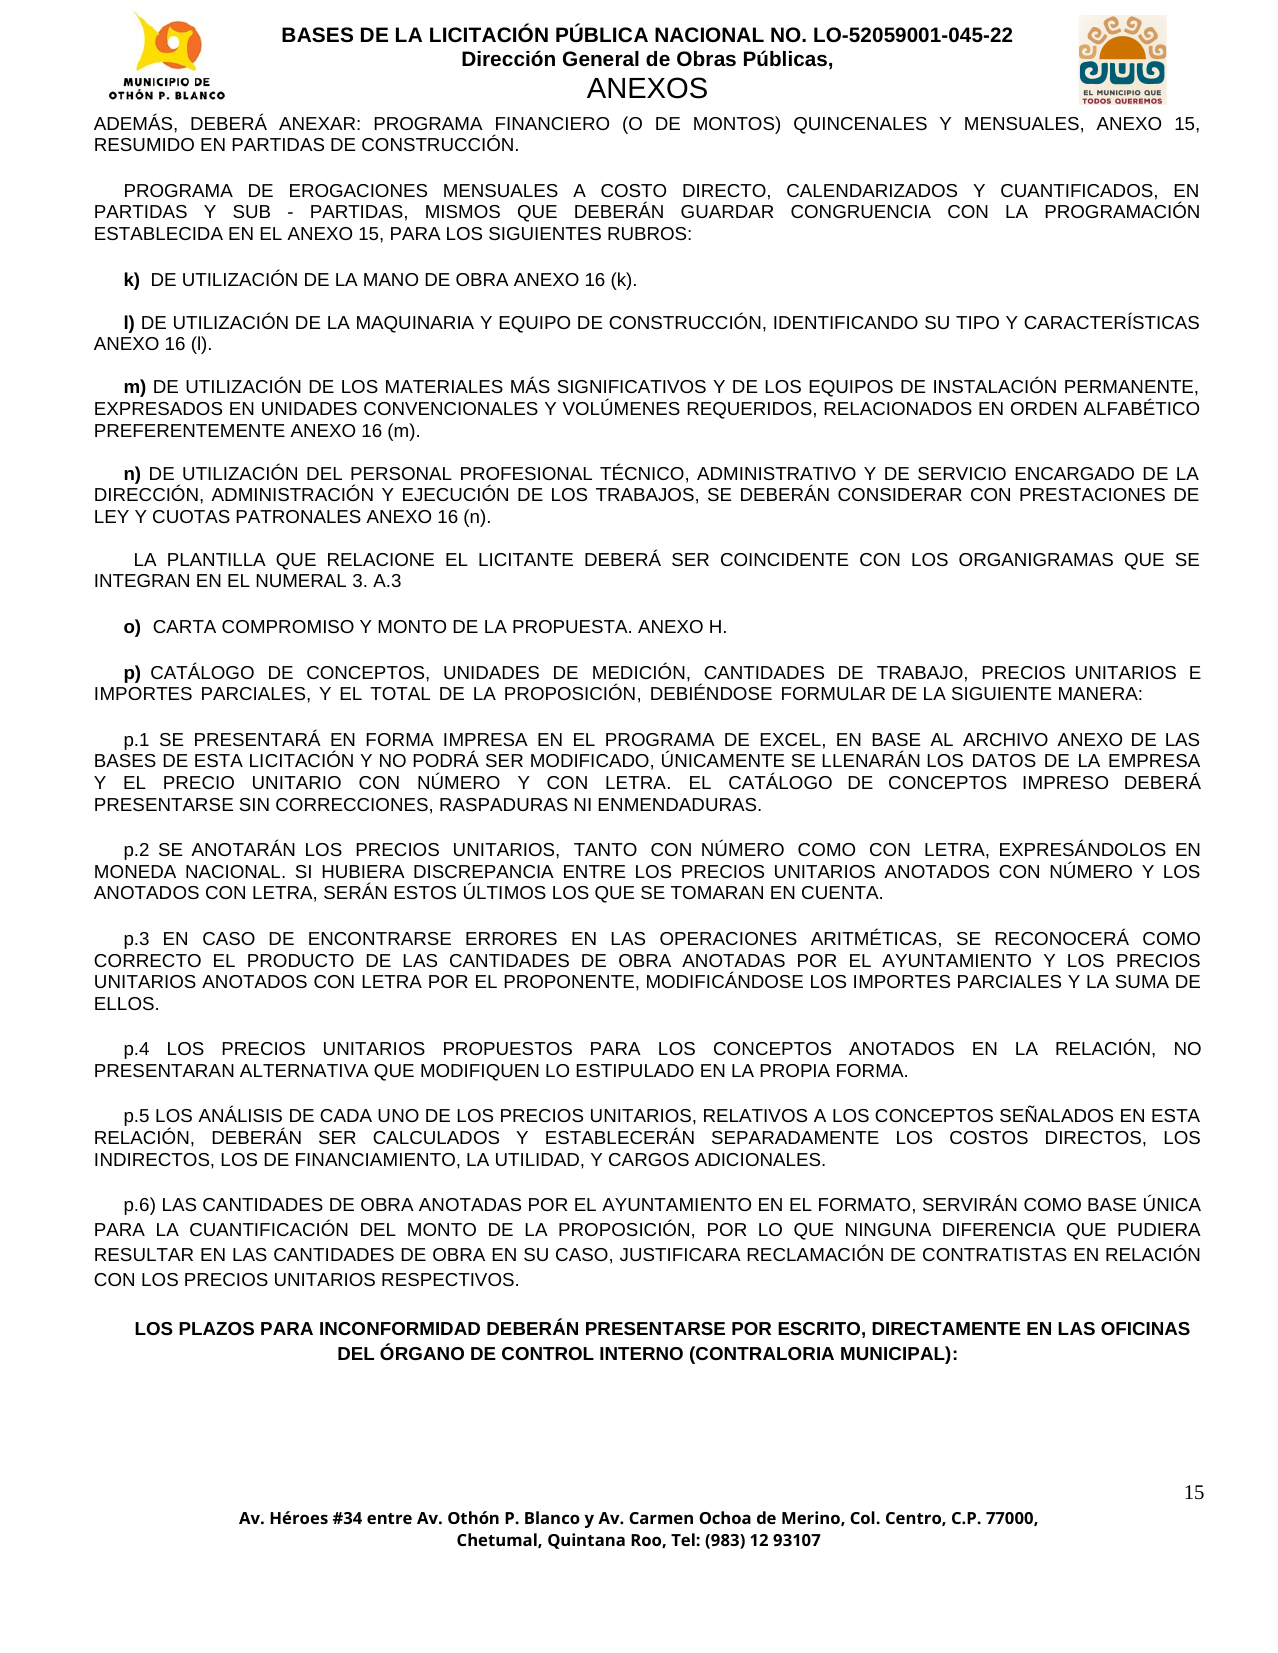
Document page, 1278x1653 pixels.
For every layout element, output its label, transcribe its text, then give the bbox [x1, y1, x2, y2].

text p.4 LOS PRECIOS UNITARIOS PROPUESTOS PARA LOS CONCEPTOS ANOTADOS EN LA RELACIÓN, NO PRESENTARAN ALTERNATIVA QUE MODIFIQUEN LO ESTIPULADO EN LA PROPIA FORMA. [94, 1038, 1201, 1081]
text LOS PLAZOS PARA INCONFORMIDAD DEBERÁN PRESENTARSE POR ESCRITO, DIRECTAMENTE EN LAS OFICINAS DEL ÓRGANO DE CONTROL INTERNO (CONTRALORIA MUNICIPAL): [94, 1318, 1201, 1364]
text p.1 SE PRESENTARÁ EN FORMA IMPRESA EN EL PROGRAMA DE EXCEL, EN BASE AL ARCHIVO ANEXO DE LAS BASES DE ESTA LICITACIÓN Y NO PODRÁ SER MODIFICADO, ÚNICAMENTE SE LLENARÁN LOS DATOS DE LA EMPRESA Y EL PRECIO UNITARIO CON NÚMERO Y CON LETRA. EL CATÁLOGO DE CONCEPTOS IMPRESO DEBERÁ PRESENTARSE SIN CORRECCIONES, RASPADURAS NI ENMENDADURAS. [94, 729, 1201, 815]
text m) DE UTILIZACIÓN DE LOS MATERIALES MÁS SIGNIFICATIVOS Y DE LOS EQUIPOS DE INSTALACIÓN PERMANENTE, EXPRESADOS EN UNIDADES CONVENCIONALES Y VOLÚMENES REQUERIDOS, RELACIONADOS EN ORDEN ALFABÉTICO PREFERENTEMENTE ANEXO 16 (m). [94, 376, 1201, 441]
text PROGRAMA DE EROGACIONES MENSUALES A COSTO DIRECTO, CALENDARIZADOS Y CUANTIFICADOS, EN PARTIDAS Y SUB - PARTIDAS, MISMOS QUE DEBERÁN GUARDAR CONGRUENCIA CON LA PROGRAMACIÓN ESTABLECIDA EN EL ANEXO 15, PARA LOS SIGUIENTES RUBROS: [94, 180, 1201, 244]
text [94, 112, 1201, 156]
text LA PLANTILLA QUE RELACIONE EL LICITANTE DEBERÁ SER COINCIDENTE CON LOS ORGANIGRAMAS QUE SE INTEGRAN EN EL NUMERAL 3. A.3 [94, 549, 1201, 592]
picture [104, 0, 237, 112]
text k) DE UTILIZACIÓN DE LA MANO DE OBRA ANEXO 16 (k). [94, 268, 1201, 290]
text n) DE UTILIZACIÓN DEL PERSONAL PROFESIONAL TÉCNICO, ADMINISTRATIVO Y DE SERVICIO ENCARGADO DE LA DIRECCIÓN, ADMINISTRACIÓN Y EJECUCIÓN DE LOS TRABAJOS, SE DEBERÁN CONSIDERAR CON PRESTACIONES DE LEY Y CUOTAS PATRONALES ANEXO 16 (n). [94, 462, 1201, 527]
text p.2 SE ANOTARÁN LOS PRECIOS UNITARIOS, TANTO CON NÚMERO COMO CON LETRA, EXPRESÁNDOLOS EN MONEDA NACIONAL. SI HUBIERA DISCREPANCIA ENTRE LOS PRECIOS UNITARIOS ANOTADOS CON NÚMERO Y LOS ANOTADOS CON LETRA, SERÁN ESTOS ÚLTIMOS LOS QUE SE TOMARAN EN CUENTA. [94, 839, 1201, 904]
text p.3 EN CASO DE ENCONTRARSE ERRORES EN LAS OPERACIONES ARITMÉTICAS, SE RECONOCERÁ COMO CORRECTO EL PRODUCTO DE LAS CANTIDADES DE OBRA ANOTADAS POR EL AYUNTAMIENTO Y LOS PRECIOS UNITARIOS ANOTADOS CON LETRA POR EL PROPONENTE, MODIFICÁNDOSE LOS IMPORTES PARCIALES Y LA SUMA DE ELLOS. [94, 928, 1201, 1014]
text p.6) LAS CANTIDADES DE OBRA ANOTADAS POR EL AYUNTAMIENTO EN EL FORMATO, SERVIRÁN COMO BASE ÚNICA PARA LA CUANTIFICACIÓN DEL MONTO DE LA PROPOSICIÓN, POR LO QUE NINGUNA DIFERENCIA QUE PUDIERA RESULTAR EN LAS CANTIDADES DE OBRA EN SU CASO, JUSTIFICARA RECLAMACIÓN DE CONTRATISTAS EN RELACIÓN CON LOS PRECIOS UNITARIOS RESPECTIVOS. [94, 1194, 1201, 1290]
text l) DE UTILIZACIÓN DE LA MAQUINARIA Y EQUIPO DE CONSTRUCCIÓN, IDENTIFICANDO SU TIPO Y CARACTERÍSTICAS ANEXO 16 (l). [94, 312, 1201, 355]
text p) CATÁLOGO DE CONCEPTOS, UNIDADES DE MEDICIÓN, CANTIDADES DE TRABAJO, PRECIOS UNITARIOS E IMPORTES PARCIALES, Y EL TOTAL DE LA PROPOSICIÓN, DEBIÉNDOSE FORMULAR DE LA SIGUIENTE MANERA: [94, 662, 1201, 705]
text p.5 LOS ANÁLISIS DE CADA UNO DE LOS PRECIOS UNITARIOS, RELATIVOS A LOS CONCEPTOS SEÑALADOS EN ESTA RELACIÓN, DEBERÁN SER CALCULADOS Y ESTABLECERÁN SEPARADAMENTE LOS COSTOS DIRECTOS, LOS INDIRECTOS, LOS DE FINANCIAMIENTO, LA UTILIDAD, Y CARGOS ADICIONALES. [94, 1105, 1201, 1170]
picture [1078, 15, 1167, 105]
text o) CARTA COMPROMISO Y MONTO DE LA PROPUESTA. ANEXO H. [94, 616, 1201, 637]
